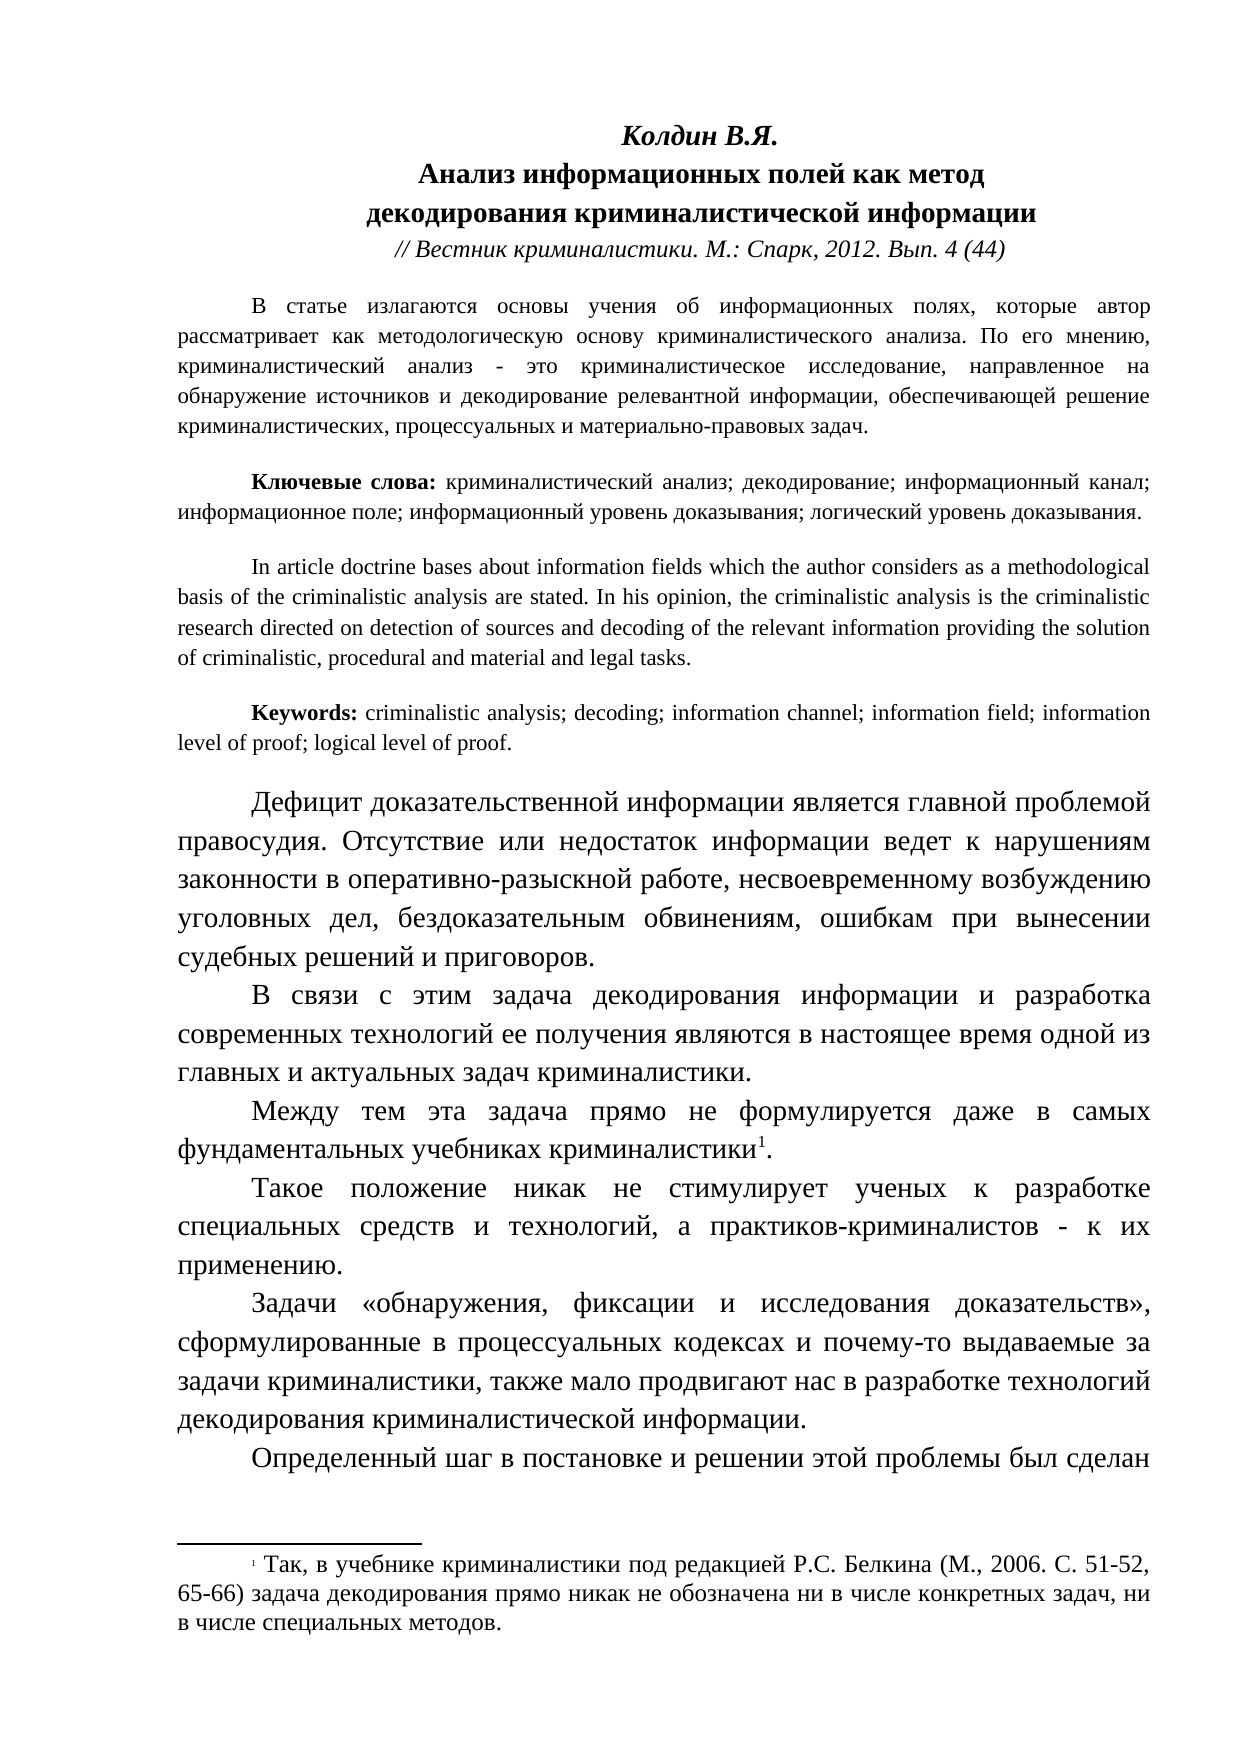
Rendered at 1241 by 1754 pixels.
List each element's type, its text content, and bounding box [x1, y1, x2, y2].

text В статье излагаются основы учения об информационных полях, которые автор рассматривает как методологическую основу криминалистического анализа. По его мнению, криминалистический анализ - это криминалистическое исследование, направленное на обнаружение источников и декодирование релевантной информации, обеспечивающей решение криминалистических, процессуальных и материально-правовых задач. [177, 292, 1152, 439]
text Задачи «обнаружения, фиксации и исследования доказательств», сформулированные в процессуальных кодексах и почему-то выдаваемые за задачи криминалистики, также мало продвигают нас в разработке технологий декодирования криминалистической информации. [177, 1286, 1152, 1435]
text In article doctrine bases about information fields which the author considers as a methodological basis of the criminalistic analysis are stated. In his opinion, the criminalistic analysis is the criminalistic research directed on detection of sources and decoding of the relevant information providing the solution of criminalistic, procedural and material and legal tasks. [177, 553, 1152, 670]
text декодирования криминалистической информации [177, 195, 1152, 229]
text Такое положение никак не стимулирует ученых к разработке специальных средств и технологий, а практиков-криминалистов - к их применению. [177, 1170, 1152, 1281]
text Дефицит доказательственной информации является главной проблемой правосудия. Отсутствие или недостаток информации ведет к нарушениям законности в оперативно-разыскной работе, несвоевременному возбуждению уголовных дел, бездоказательным обвинениям, ошибкам при вынесении судебных решений и приговоров. [177, 784, 1152, 972]
text // Вестник криминалистики. М.: Спарк, 2012. Вып. 4 (44) [177, 234, 1152, 262]
text Между тем эта задача прямо не формулируется даже в самых фундаментальных учебниках криминалистики. [177, 1093, 1152, 1165]
text Ключевые слова: криминалистический анализ; декодирование; информационный канал; информационное поле; информационный уровень доказывания; логический уровень доказывания. [177, 468, 1152, 524]
text В связи с этим задача декодирования информации и разработка современных технологий ее получения являются в настоящее время одной из главных и актуальных задач криминалистики. [177, 977, 1152, 1088]
text Анализ информационных полей как метод [177, 157, 1152, 190]
text Колдин В.Я. [177, 118, 1152, 152]
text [177, 1440, 1152, 1473]
text Keywords: criminalistic analysis; decoding; information channel; information field; information level of proof; logical level of proof. [177, 699, 1152, 756]
